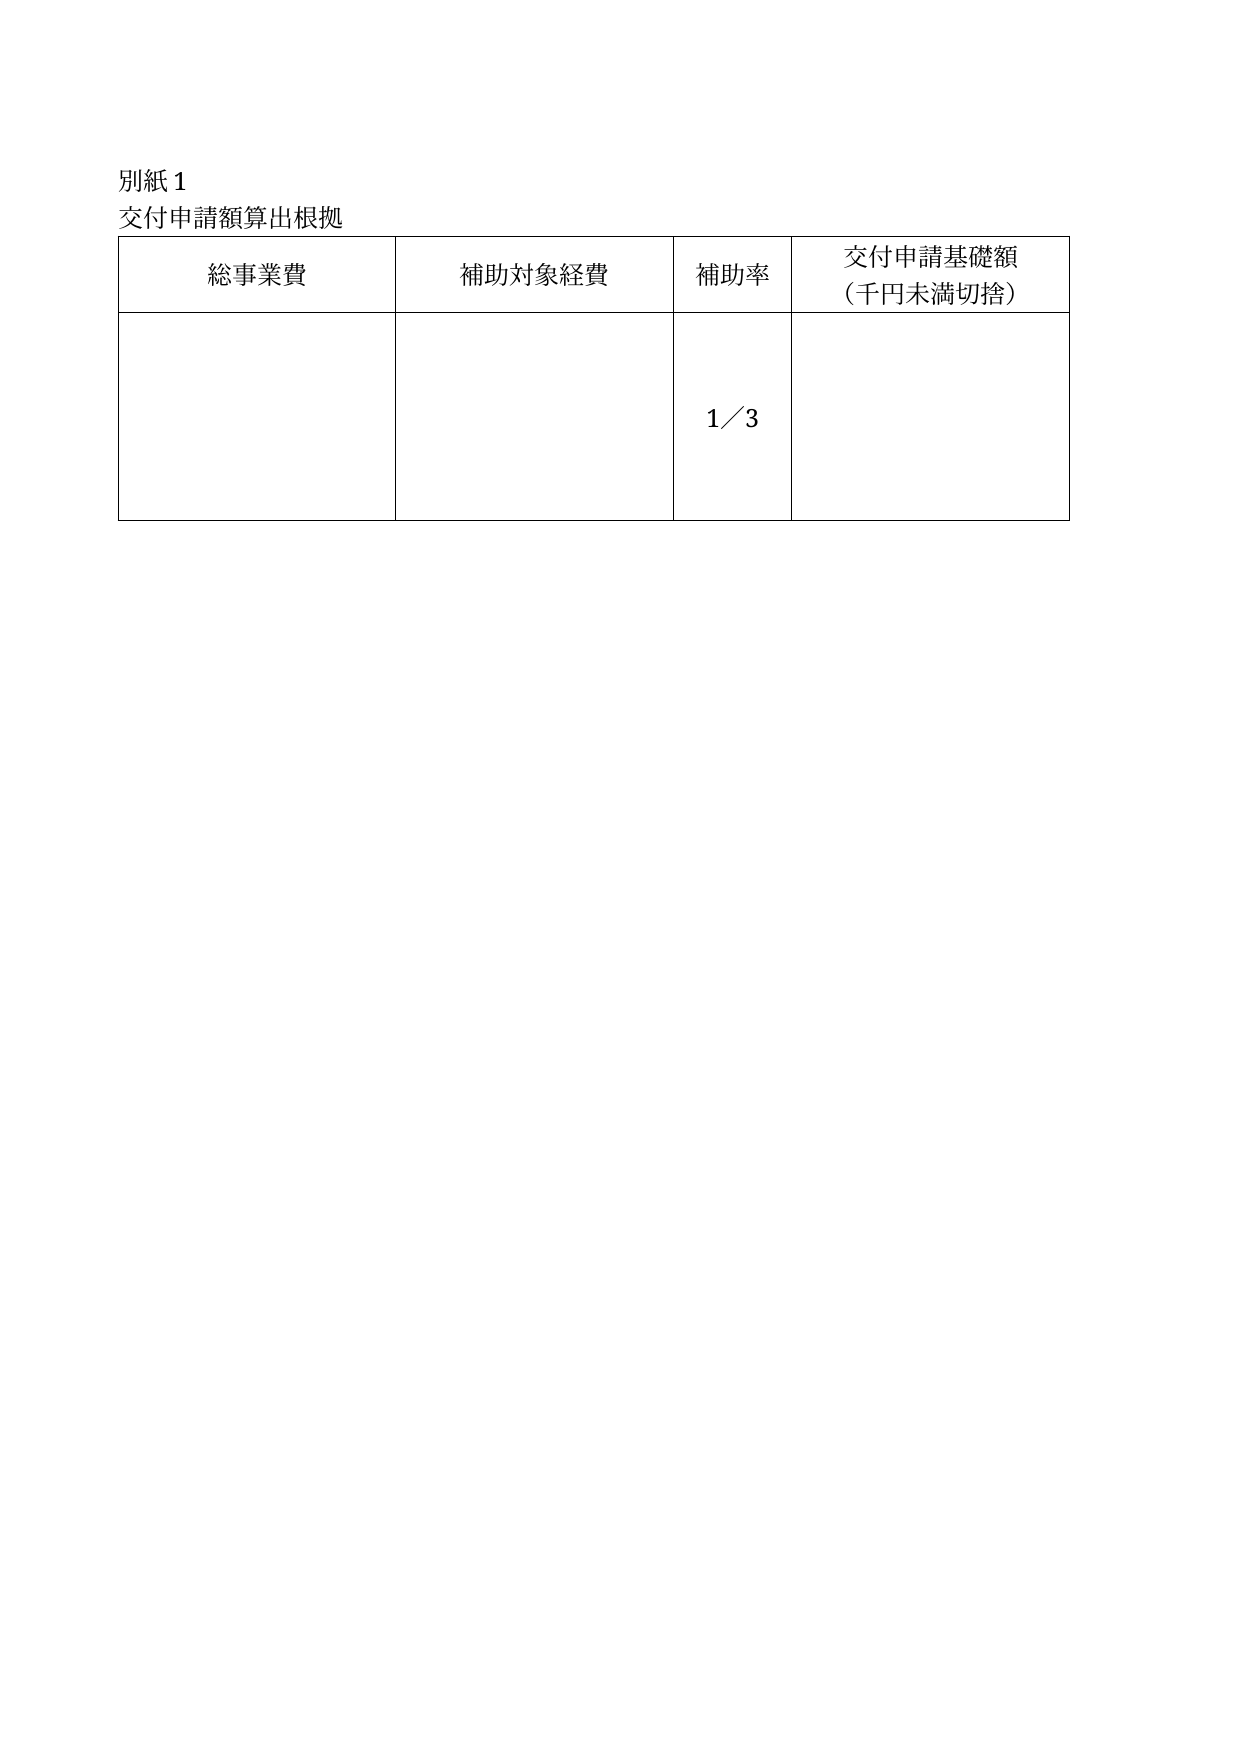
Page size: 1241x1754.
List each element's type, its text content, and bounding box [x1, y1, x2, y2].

table_header 交付申請基礎額 （千円未満切捨） [792, 237, 1069, 312]
table_cell [396, 313, 673, 520]
table_cell [119, 313, 395, 520]
text 交付申請額算出根拠 [118, 198, 1122, 236]
table_cell 1／3 [674, 313, 791, 520]
table_header 補助率 [674, 237, 791, 312]
table_cell [792, 313, 1069, 520]
table_header 総事業費 [119, 237, 395, 312]
text 別紙1 [118, 161, 1122, 198]
table_header 補助対象経費 [396, 237, 673, 312]
